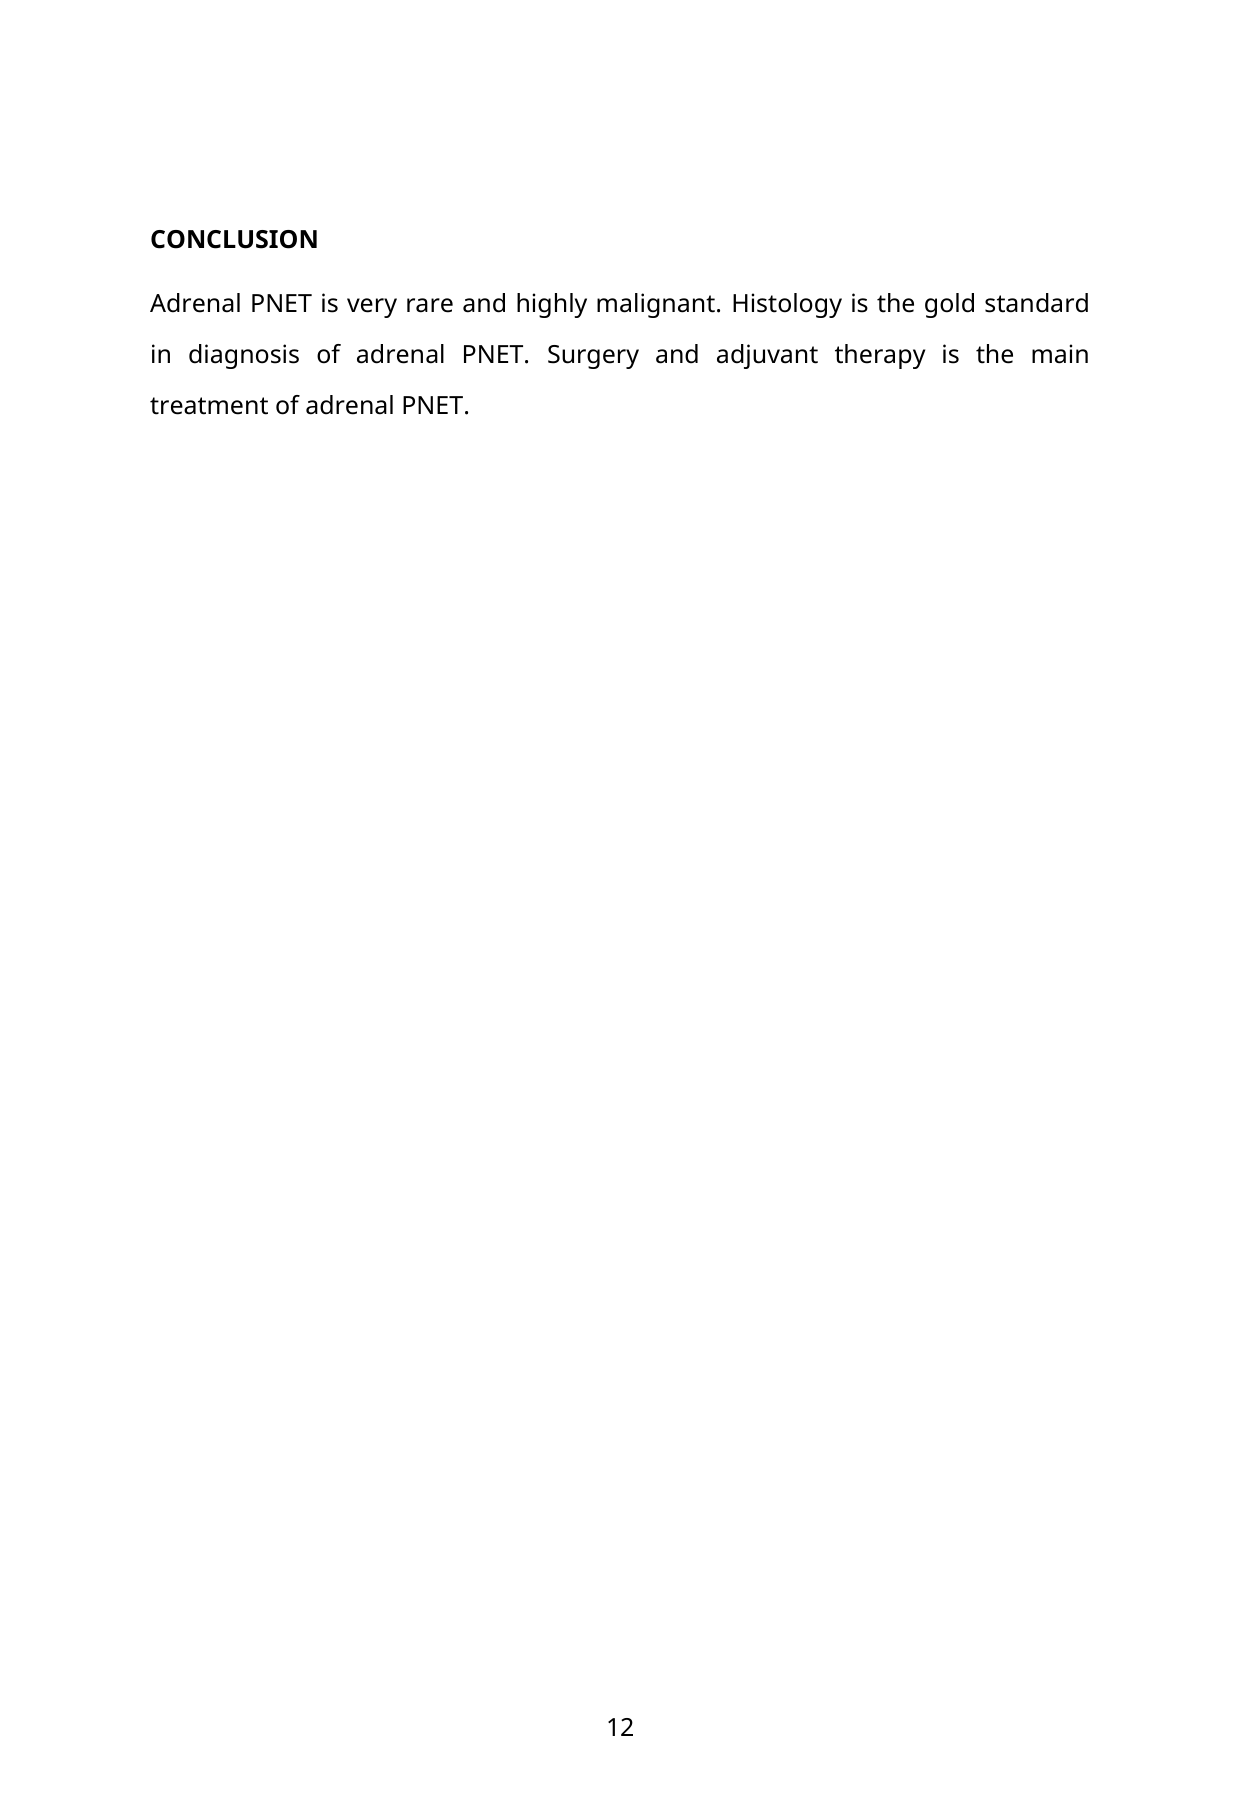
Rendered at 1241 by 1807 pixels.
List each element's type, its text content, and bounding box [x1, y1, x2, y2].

text CONCLUSION [150, 209, 1090, 269]
text Adrenal PNET is very rare and highly malignant. Histology is the gold standard in diagnosis of adrenal PNET. Surgery and adjuvant therapy is the main treatment of adrenal PNET. [150, 286, 1090, 422]
